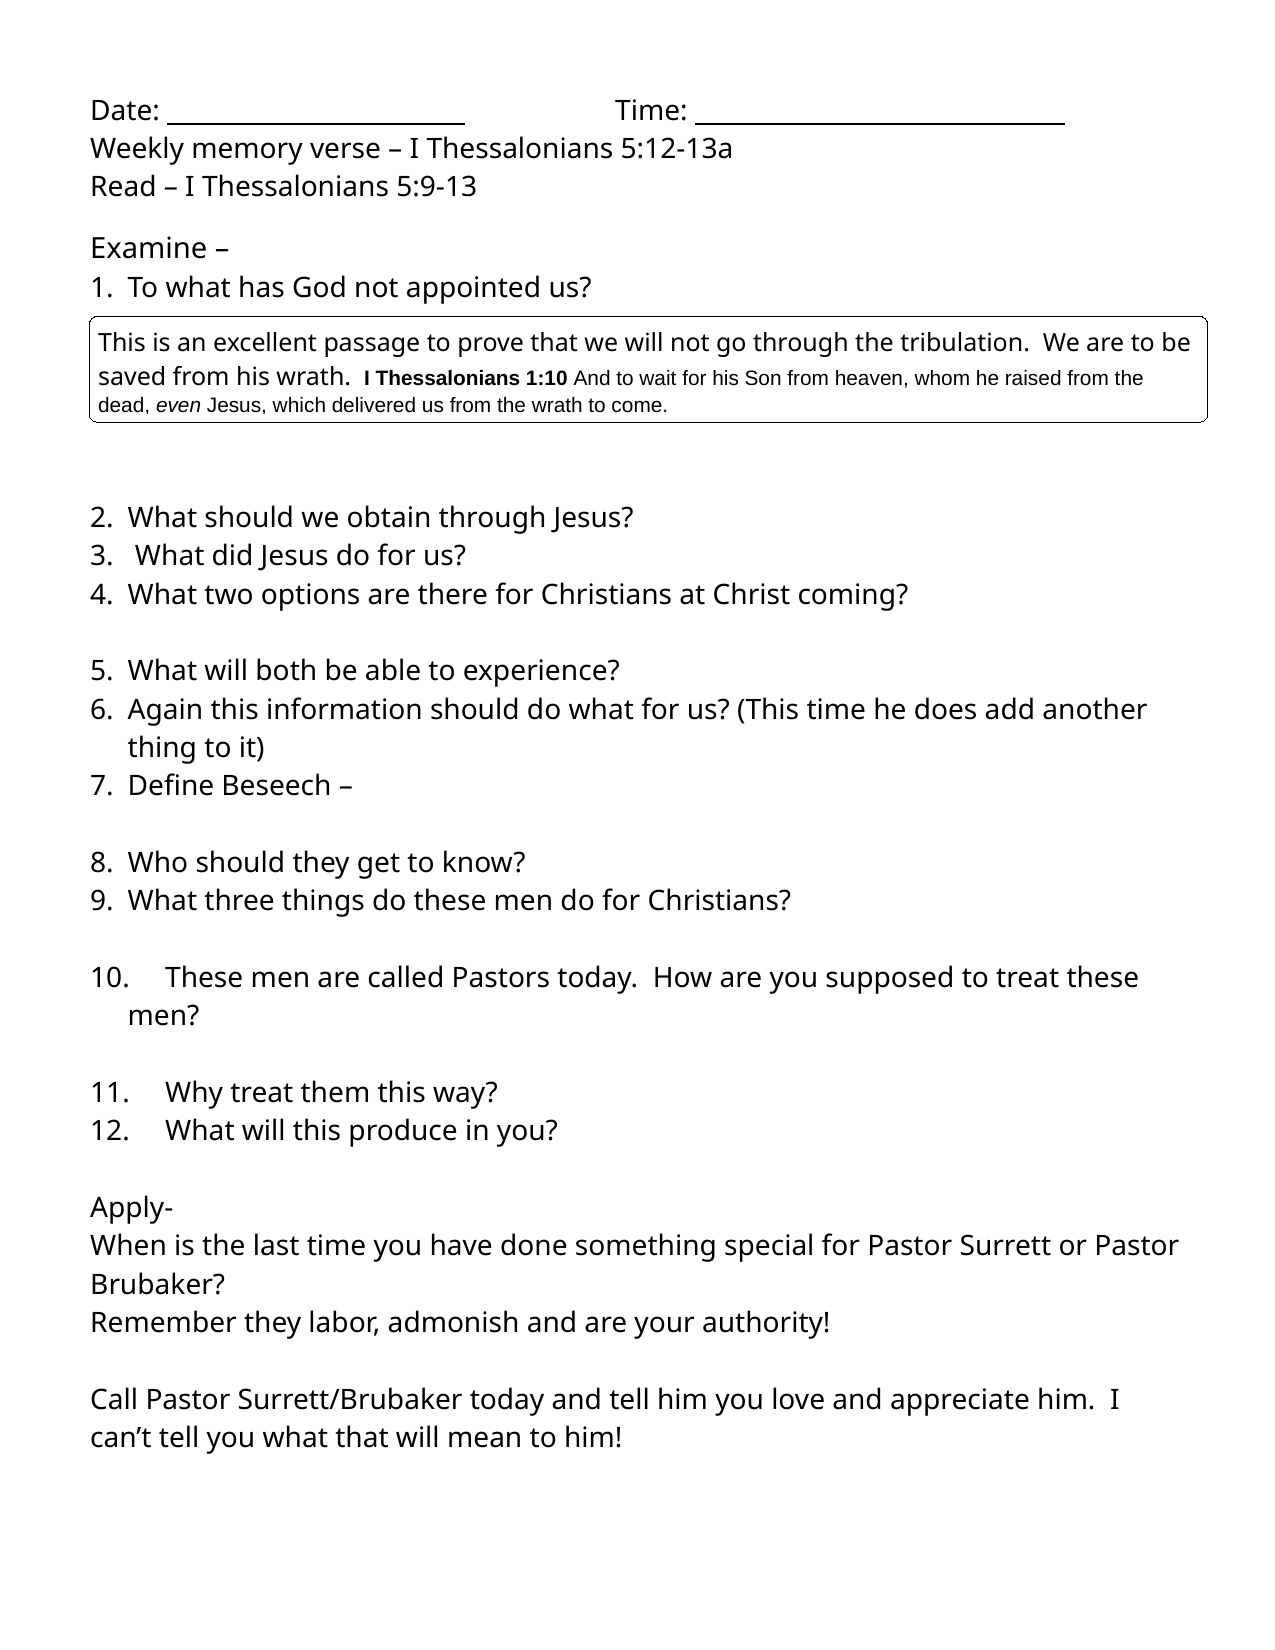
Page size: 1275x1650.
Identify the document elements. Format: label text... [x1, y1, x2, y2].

list Again this information should do what for us? (This time he does add another thing to it) [90, 689, 1185, 766]
list Define Beseech – [90, 766, 1185, 804]
text When is the last time you have done something special for Pastor Surrett or Pastor Brubaker? [90, 1226, 1185, 1302]
text Read – I Thessalonians 5:9-13 [90, 167, 1185, 205]
list Who should they get to know? [90, 842, 1185, 881]
list Why treat them this way? [90, 1072, 1185, 1111]
list What will this produce in you? [90, 1111, 1185, 1149]
list To what has God not appointed us? [90, 267, 1185, 306]
list What should we obtain through Jesus? [90, 497, 1185, 536]
list What will both be able to experience? [90, 651, 1185, 689]
text Remember they labor, admonish and are your authority! [90, 1302, 1185, 1341]
list What three things do these men do for Christians? [90, 881, 1185, 919]
text Examine – [90, 228, 1185, 267]
list What did Jesus do for us? [90, 536, 1185, 574]
text Date: Time: [90, 90, 1185, 128]
list What two options are there for Christians at Christ coming? [90, 574, 1185, 612]
text Weekly memory verse – I Thessalonians 5:12-13a [90, 128, 1185, 167]
list These men are called Pastors today. How are you supposed to treat these men? [90, 957, 1185, 1034]
text Call Pastor Surrett/Brubaker today and tell him you love and appreciate him. I can’t tell you what that will mean to him! [90, 1379, 1185, 1456]
text Apply- [90, 1187, 1185, 1226]
